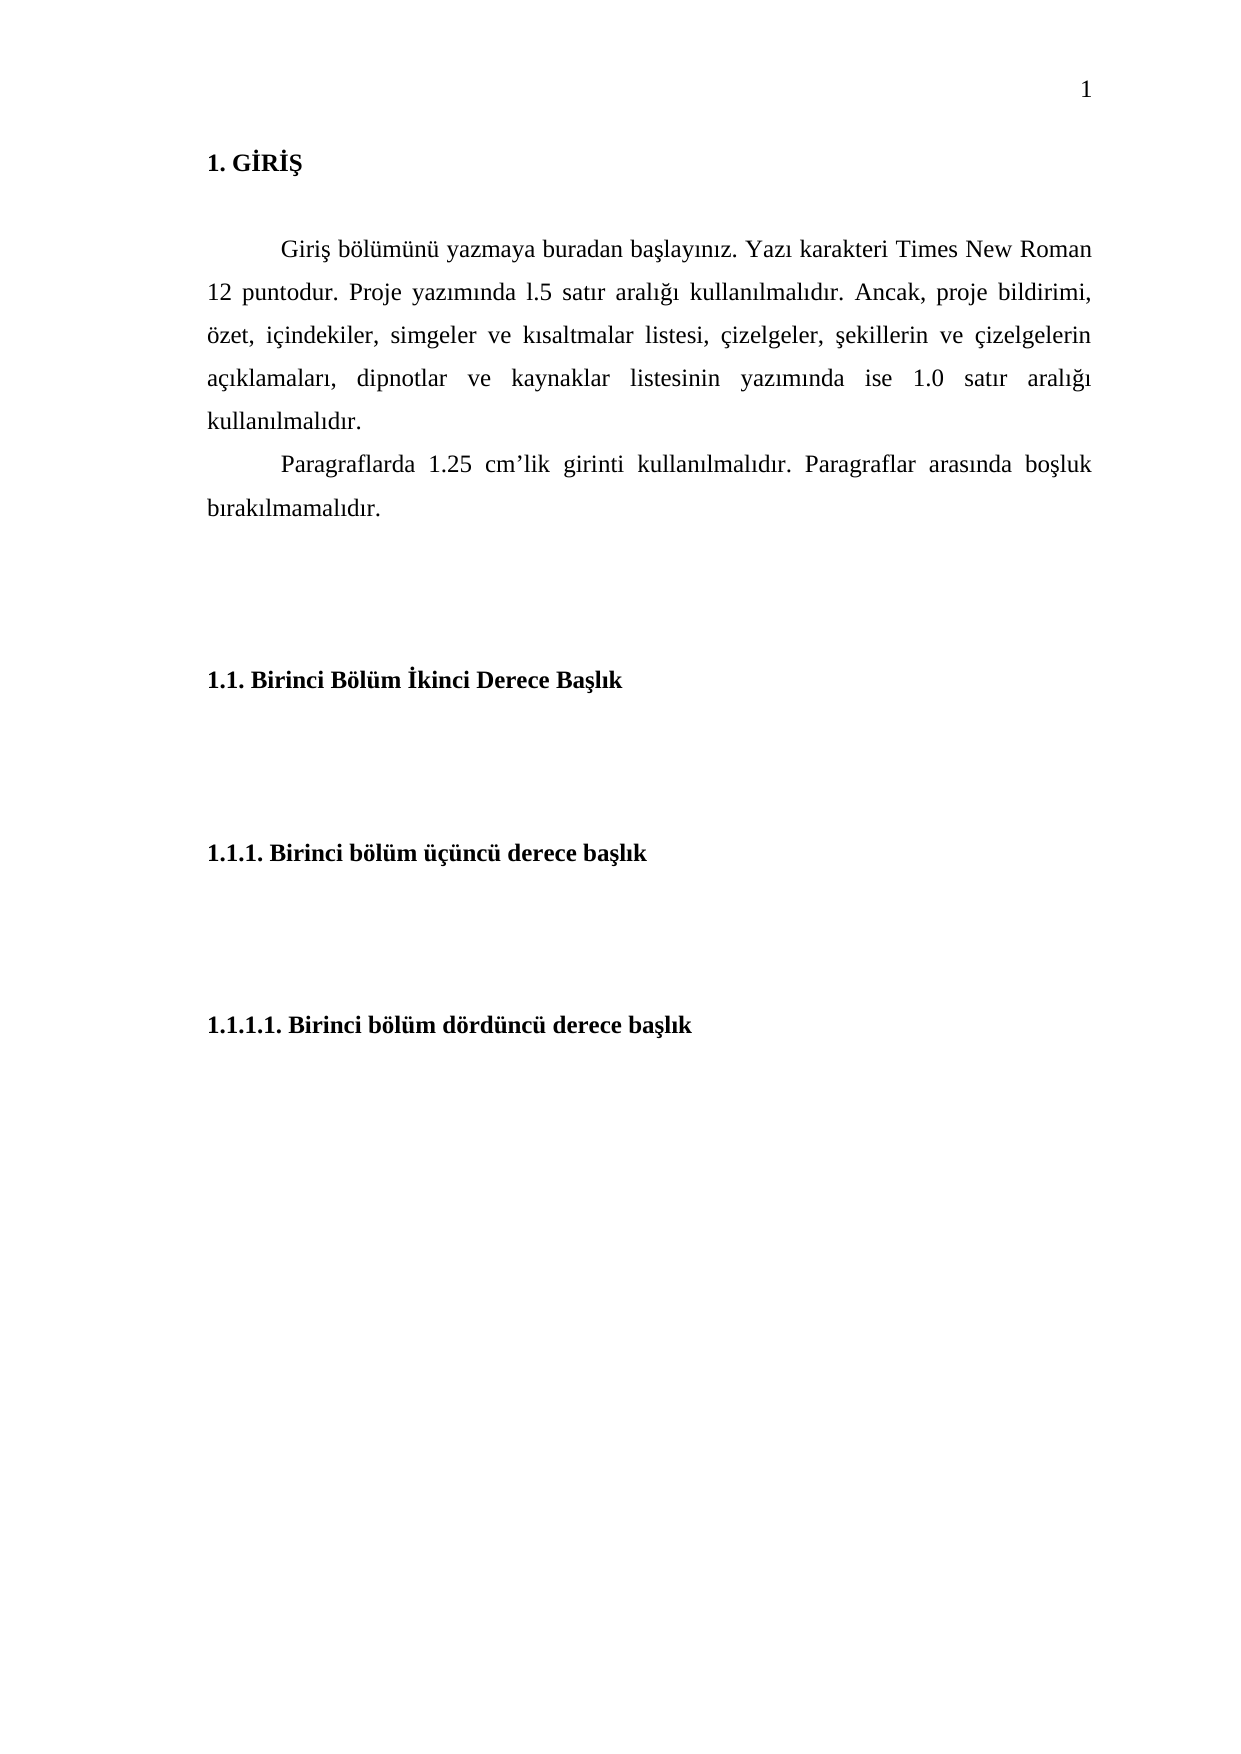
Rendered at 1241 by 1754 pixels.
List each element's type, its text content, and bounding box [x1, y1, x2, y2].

text 1. GİRİŞ [207, 148, 1092, 176]
text 1.1. Birinci Bölüm İkinci Derece Başlık [207, 665, 1092, 694]
text 1.1.1.1. Birinci bölüm dördüncü derece başlık [207, 1010, 1092, 1039]
text Giriş bölümünü yazmaya buradan başlayınız. Yazı karakteri Times New Roman 12 puntodur. Proje yazımında l.5 satır aralığı kullanılmalıdır. Ancak, proje bildirimi, özet, içindekiler, simgeler ve kısaltmalar listesi, çizelgeler, şekillerin ve çizelgelerin açıklamaları, dipnotlar ve kaynaklar listesinin yazımında ise 1.0 satır aralığı kullanılmalıdır. [207, 234, 1092, 435]
text 1.1.1. Birinci bölüm üçüncü derece başlık [207, 838, 1092, 866]
text Paragraflarda 1.25 cm’lik girinti kullanılmalıdır. Paragraflar arasında boşluk bırakılmamalıdır. [207, 449, 1092, 521]
